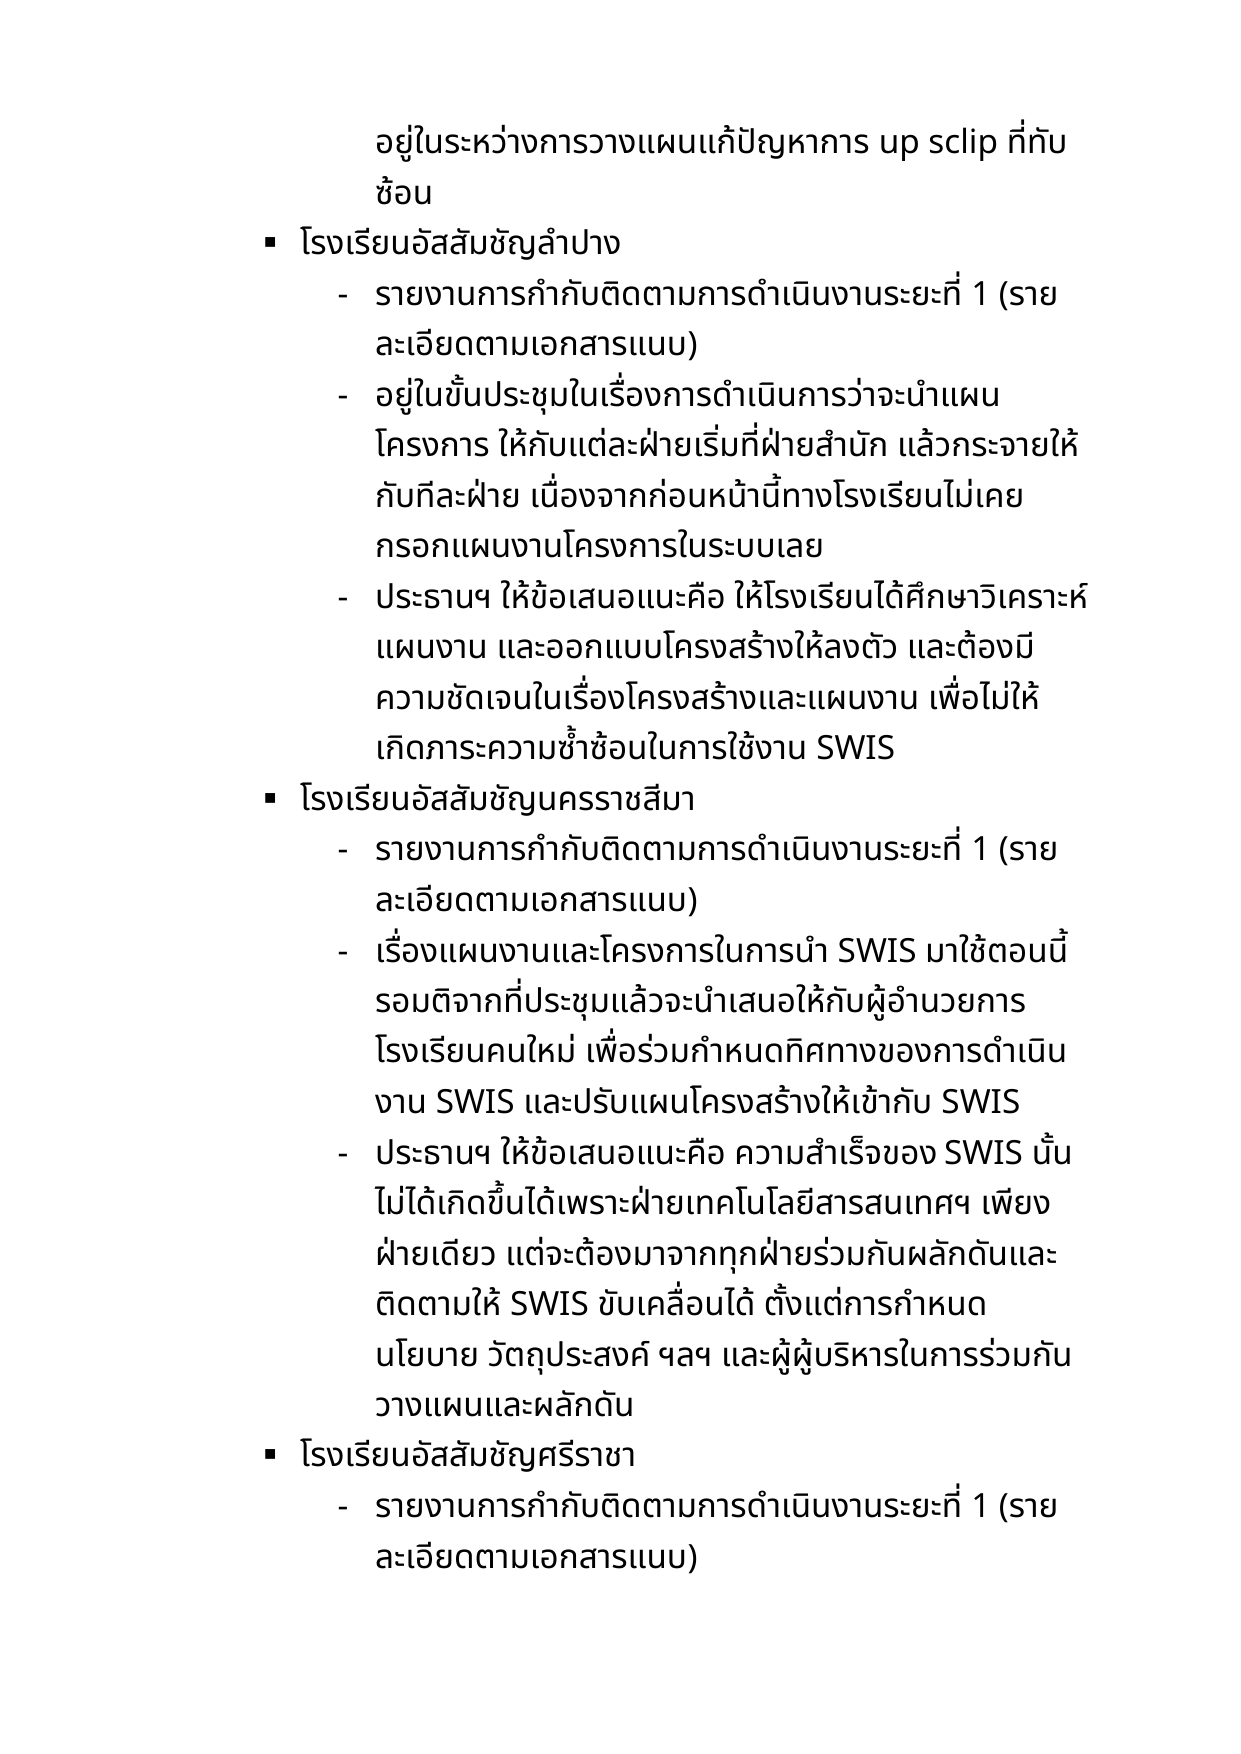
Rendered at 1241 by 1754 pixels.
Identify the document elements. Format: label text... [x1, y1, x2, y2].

list ประธานฯ ให้ข้อเสนอแนะคือ ความสำเร็จของSWIS นั้นไม่ได้เกิดขึ้นได้เพราะฝ่ายเทคโนโลยีสารสนเทศฯ เพียงฝ่ายเดียว แต่จะต้องมาจากทุกฝ่ายร่วมกันผลักดันและติดตามให้ SWIS ขับเคลื่อนได้ ตั้งแต่การกำหนดนโยบาย วัตถุประสงค์ ฯลฯ และผู้ผู้บริหารในการร่วมกันวางแผนและผลักดัน [337, 1128, 1090, 1431]
list ประธานฯ ให้ข้อเสนอแนะคือ ให้โรงเรียนได้ศึกษาวิเคราะห์แผนงาน และออกแบบโครงสร้างให้ลงตัว และต้องมีความชัดเจนในเรื่องโครงสร้างและแผนงาน เพื่อไม่ให้เกิดภาระความซ้ำซ้อนในการใช้งาน SWIS [337, 573, 1090, 775]
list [337, 118, 1090, 219]
list รายงานการกำกับติดตามการดำเนินงานระยะที่ 1 (รายละเอียดตามเอกสารแนบ) [337, 1482, 1090, 1583]
list โรงเรียนอัสสัมชัญนครราชสีมา [262, 775, 1090, 825]
list โรงเรียนอัสสัมชัญลำปาง [262, 219, 1090, 269]
list เรื่องแผนงานและโครงการในการนำ SWIS มาใช้ตอนนี้รอมติจากที่ประชุมแล้วจะนำเสนอให้กับผู้อำนวยการโรงเรียนคนใหม่ เพื่อร่วมกำหนดทิศทางของการดำเนินงาน SWIS และปรับแผนโครงสร้างให้เข้ากับ SWIS [337, 926, 1090, 1128]
list อยู่ในขั้นประชุมในเรื่องการดำเนินการว่าจะนำแผนโครงการ ให้กับแต่ละฝ่ายเริ่มที่ฝ่ายสำนัก แล้วกระจายให้กับทีละฝ่าย เนื่องจากก่อนหน้านี้ทางโรงเรียนไม่เคยกรอกแผนงานโครงการในระบบเลย [337, 371, 1090, 573]
list รายงานการกำกับติดตามการดำเนินงานระยะที่ 1 (รายละเอียดตามเอกสารแนบ) [337, 269, 1090, 371]
list โรงเรียนอัสสัมชัญศรีราชา [262, 1431, 1090, 1482]
list รายงานการกำกับติดตามการดำเนินงานระยะที่ 1 (รายละเอียดตามเอกสารแนบ) [337, 825, 1090, 926]
